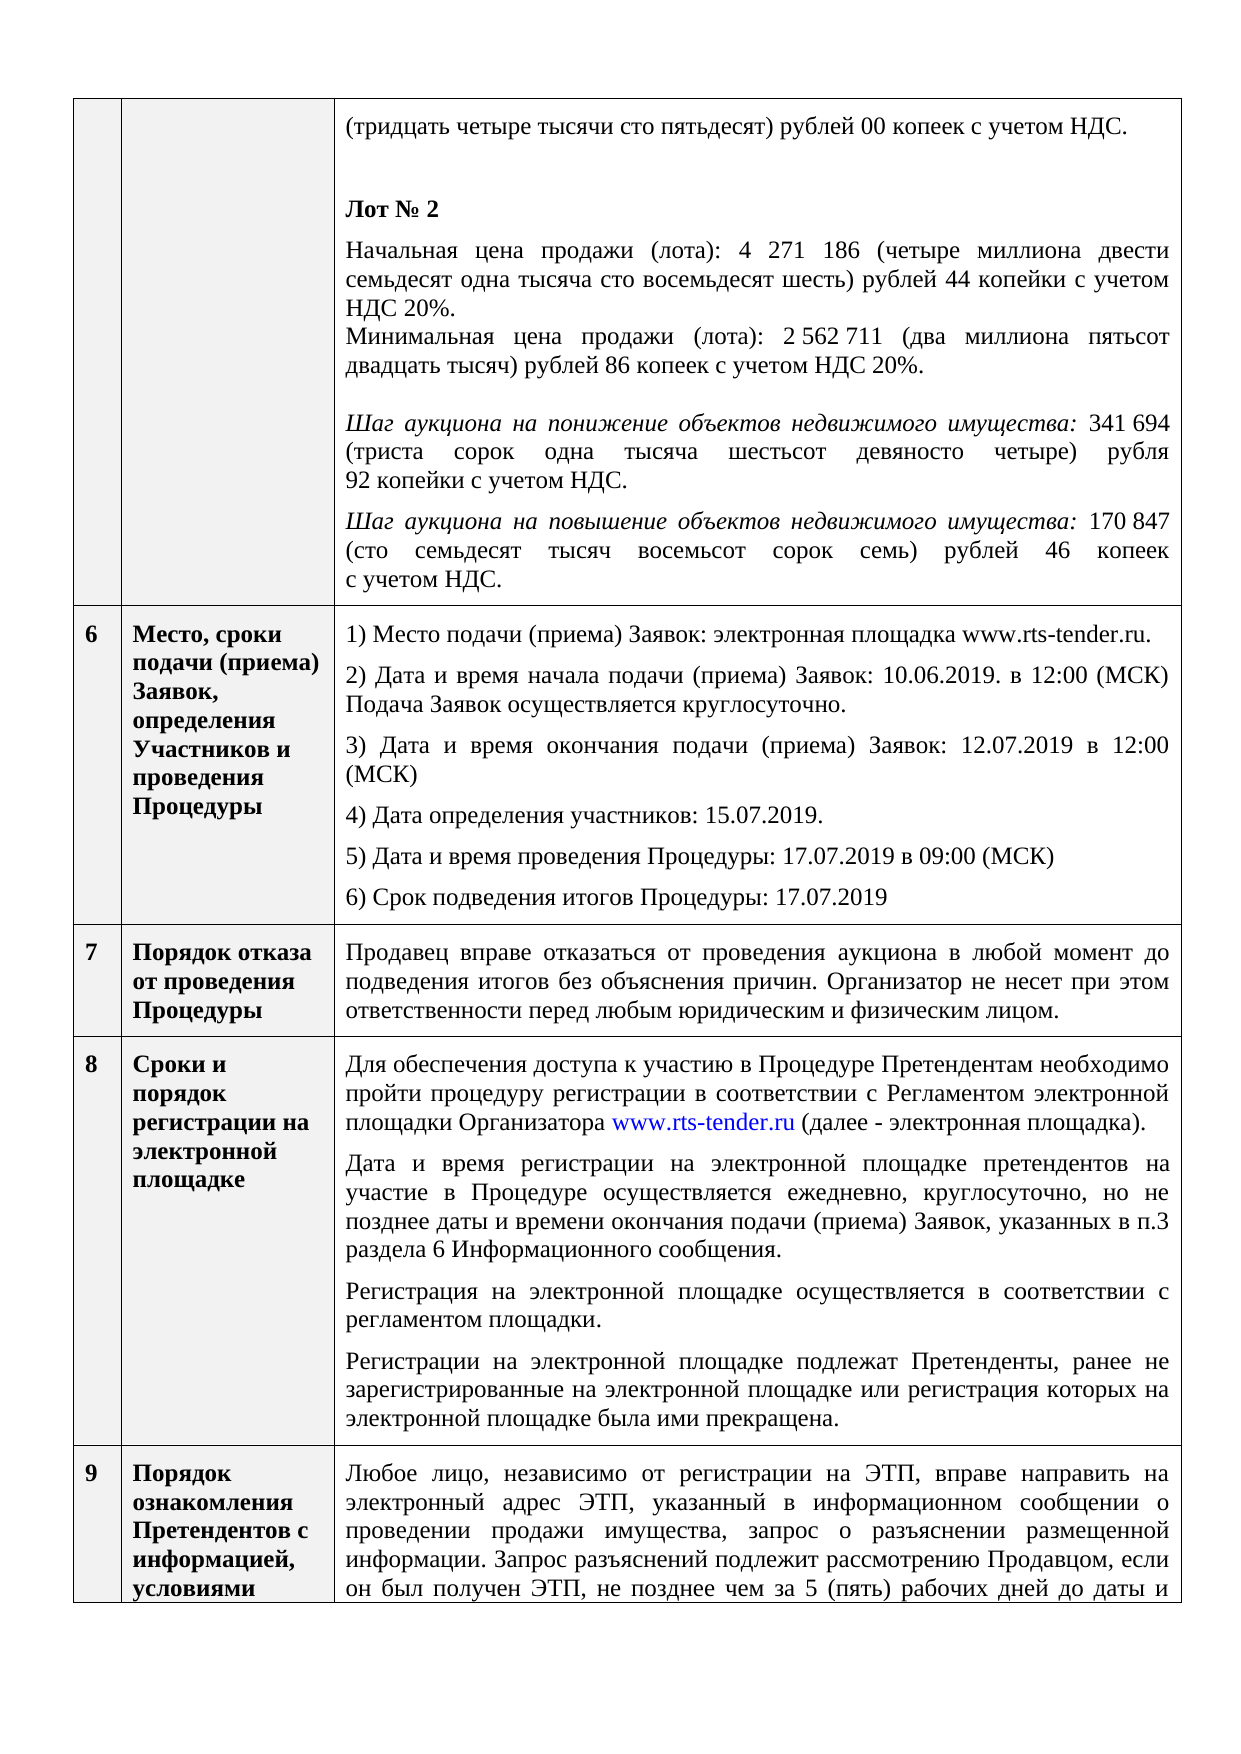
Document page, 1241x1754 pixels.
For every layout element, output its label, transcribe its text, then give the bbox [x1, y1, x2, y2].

table_cell 7 [74, 925, 121, 1036]
table_cell 9 [74, 1446, 121, 1602]
table_cell 5 [74, 99, 121, 605]
table_cell 6 [74, 606, 121, 924]
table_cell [335, 99, 1181, 605]
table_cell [122, 1446, 334, 1602]
table_cell 8 [74, 1037, 121, 1444]
table_cell Для обеспечения доступа к участию в Процедуре Претендентам необходимо пройти процедуру регистрации в соответствии с Регламентом электронной площадки Организатора www.rts-tender.ru (далее - электронная площадка). Дата и время регистрации на электронной площадке претендентов на участие в Процедуре осуществляется ежедневно, круглосуточно, но не позднее даты и времени окончания подачи (приема) Заявок, указанных в п.3 раздела 6 Информационного сообщения. Регистрация на электронной площадке осуществляется в соответствии с регламентом площадки. Регистрации на электронной площадке подлежат Претенденты, ранее не зарегистрированные на электронной площадке или регистрация которых на электронной площадке была ими прекращена. [335, 1037, 1181, 1444]
table_cell Сроки и порядок регистрации на электронной площадке [122, 1037, 334, 1444]
table_cell Место, сроки подачи (приема) Заявок, определения Участников и проведения Процедуры [122, 606, 334, 924]
table_cell Порядок отказа от проведения Процедуры [122, 925, 334, 1036]
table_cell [122, 99, 334, 605]
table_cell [335, 1446, 1181, 1602]
table_cell Продавец вправе отказаться от проведения аукциона в любой момент до подведения итогов без объяснения причин. Организатор не несет при этом ответственности перед любым юридическим и физическим лицом. [335, 925, 1181, 1036]
table_cell 1) Место подачи (приема) Заявок: электронная площадка www.rts-tender.ru. 2) Дата и время начала подачи (приема) Заявок: 10.06.2019. в 12:00 (МСК) Подача Заявок осуществляется круглосуточно. 3) Дата и время окончания подачи (приема) Заявок: 12.07.2019 в 12:00 (МСК) 4) Дата определения участников: 15.07.2019. 5) Дата и время проведения Процедуры: 17.07.2019 в 09:00 (МСК) 6) Срок подведения итогов Процедуры: 17.07.2019 [335, 606, 1181, 924]
